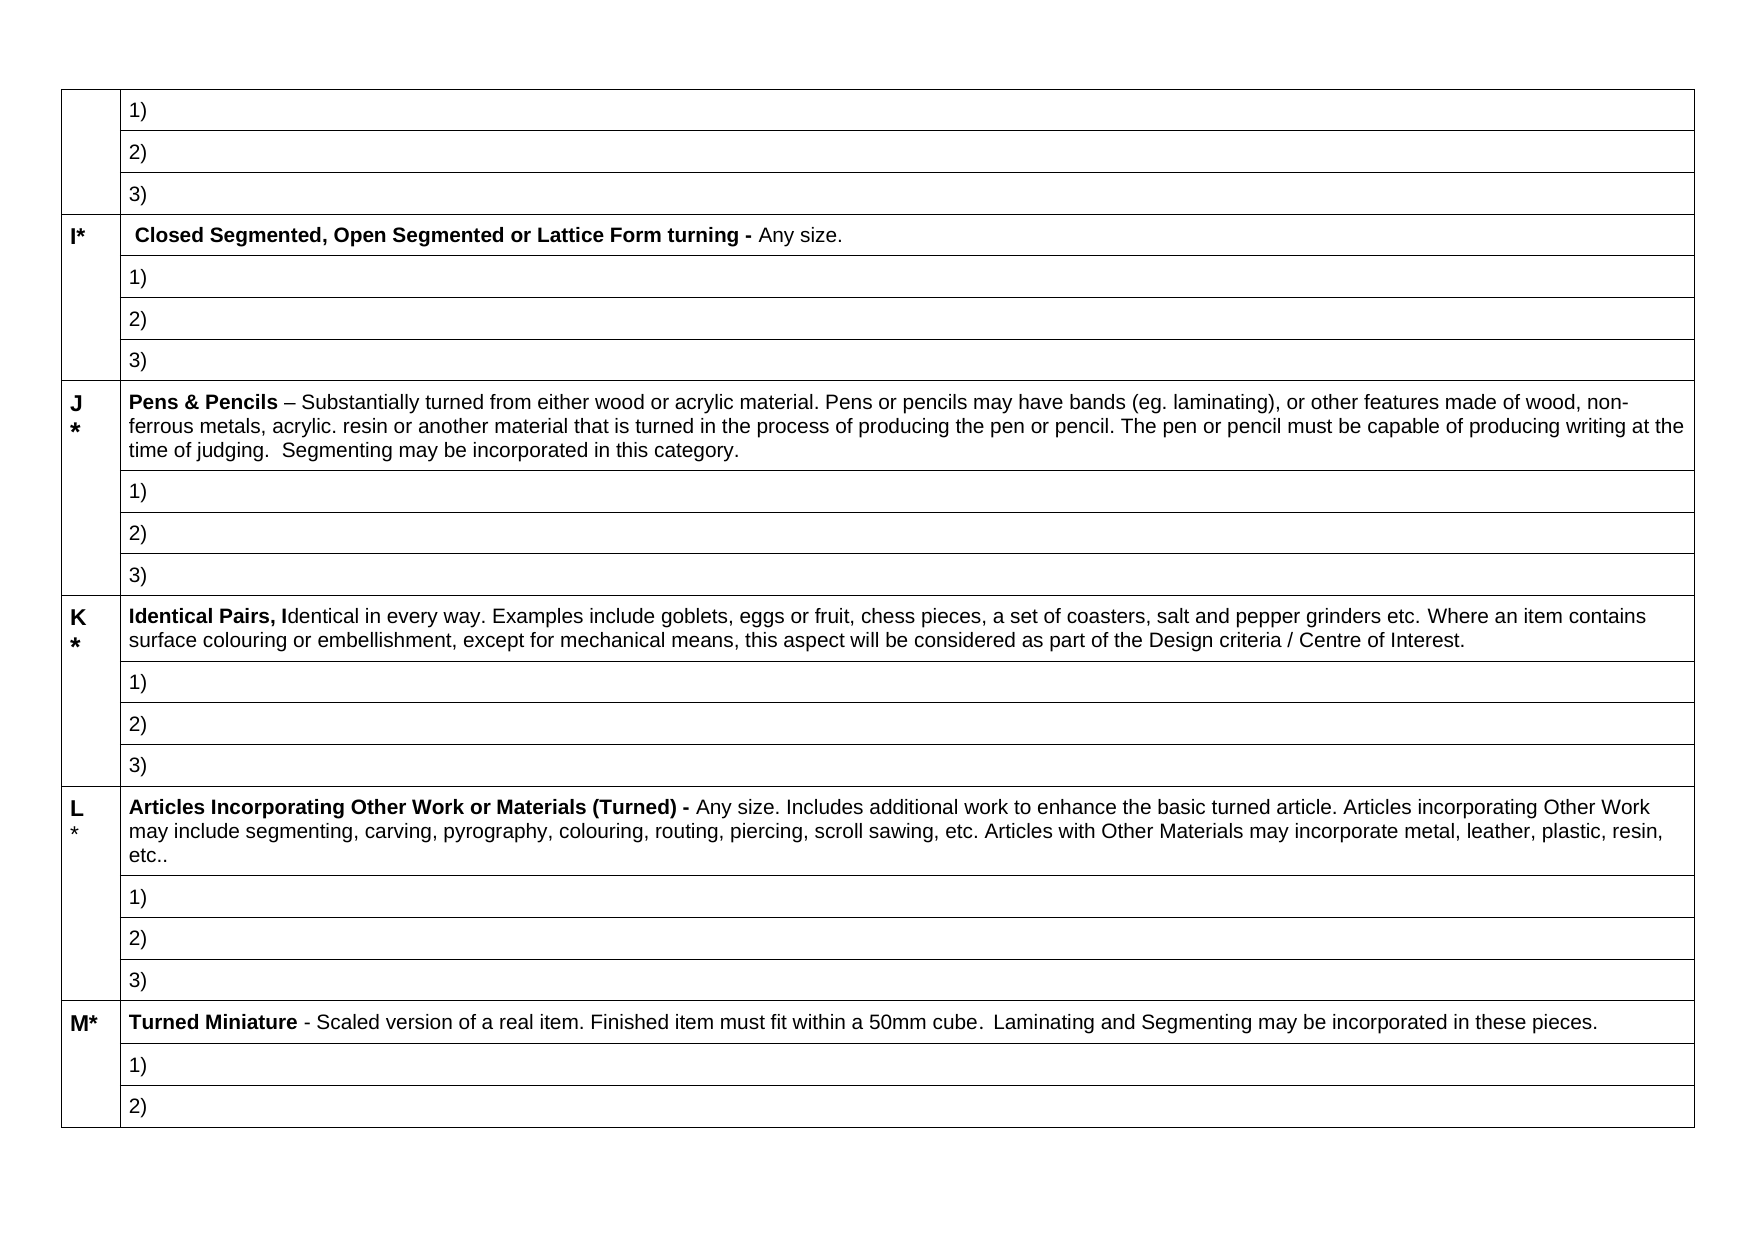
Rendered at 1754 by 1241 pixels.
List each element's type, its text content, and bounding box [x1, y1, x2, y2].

table_cell 1) [121, 90, 1694, 130]
table_cell 2) [121, 298, 1694, 339]
table_cell I* [62, 215, 120, 380]
table_cell 1) [121, 256, 1694, 297]
table_cell 3) [121, 960, 1694, 1000]
table_cell 2) [121, 1086, 1694, 1127]
table_cell M* [62, 1001, 120, 1127]
table_cell H* [62, 90, 120, 214]
table_cell 2) [121, 703, 1694, 744]
table_cell Turned Miniature - Scaled version of a real item. Finished item must fit within a 50mm cube. Laminating and Segmenting may be incorporated in these pieces. [121, 1001, 1694, 1043]
table_cell 2) [121, 918, 1694, 958]
table_cell 1) [121, 471, 1694, 512]
table_cell L * [62, 787, 120, 1000]
table_cell 2) [121, 131, 1694, 172]
table_cell Closed Segmented, Open Segmented or Lattice Form turning - Any size. [121, 215, 1694, 255]
table_cell J * [62, 381, 120, 595]
table_cell K * [62, 596, 120, 786]
table_cell 3) [121, 554, 1694, 595]
table_cell 1) [121, 876, 1694, 917]
table_cell 1) [121, 1044, 1694, 1085]
table_cell Identical Pairs, Identical in every way. Examples include goblets, eggs or fruit, chess pieces, a set of coasters, salt and pepper grinders etc. Where an item contains surface colouring or embellishment, except for mechanical means, this aspect will be considered as part of the Design criteria / Centre of Interest. [121, 596, 1694, 661]
table_cell 3) [121, 745, 1694, 786]
table_cell Articles Incorporating Other Work or Materials (Turned) - Any size. Includes additional work to enhance the basic turned article. Articles incorporating Other Work may include segmenting, carving, pyrography, colouring, routing, piercing, scroll sawing, etc. Articles with Other Materials may incorporate metal, leather, plastic, resin, etc.. [121, 787, 1694, 875]
table_cell 1) [121, 662, 1694, 702]
table_cell 3) [121, 173, 1694, 214]
table_cell 2) [121, 513, 1694, 553]
table_cell 3) [121, 340, 1694, 380]
table_cell Pens & Pencils – Substantially turned from either wood or acrylic material. Pens or pencils may have bands (eg. laminating), or other features made of wood, non-ferrous metals, acrylic. resin or another material that is turned in the process of producing the pen or pencil. The pen or pencil must be capable of producing writing at the time of judging. Segmenting may be incorporated in this category. [121, 381, 1694, 470]
